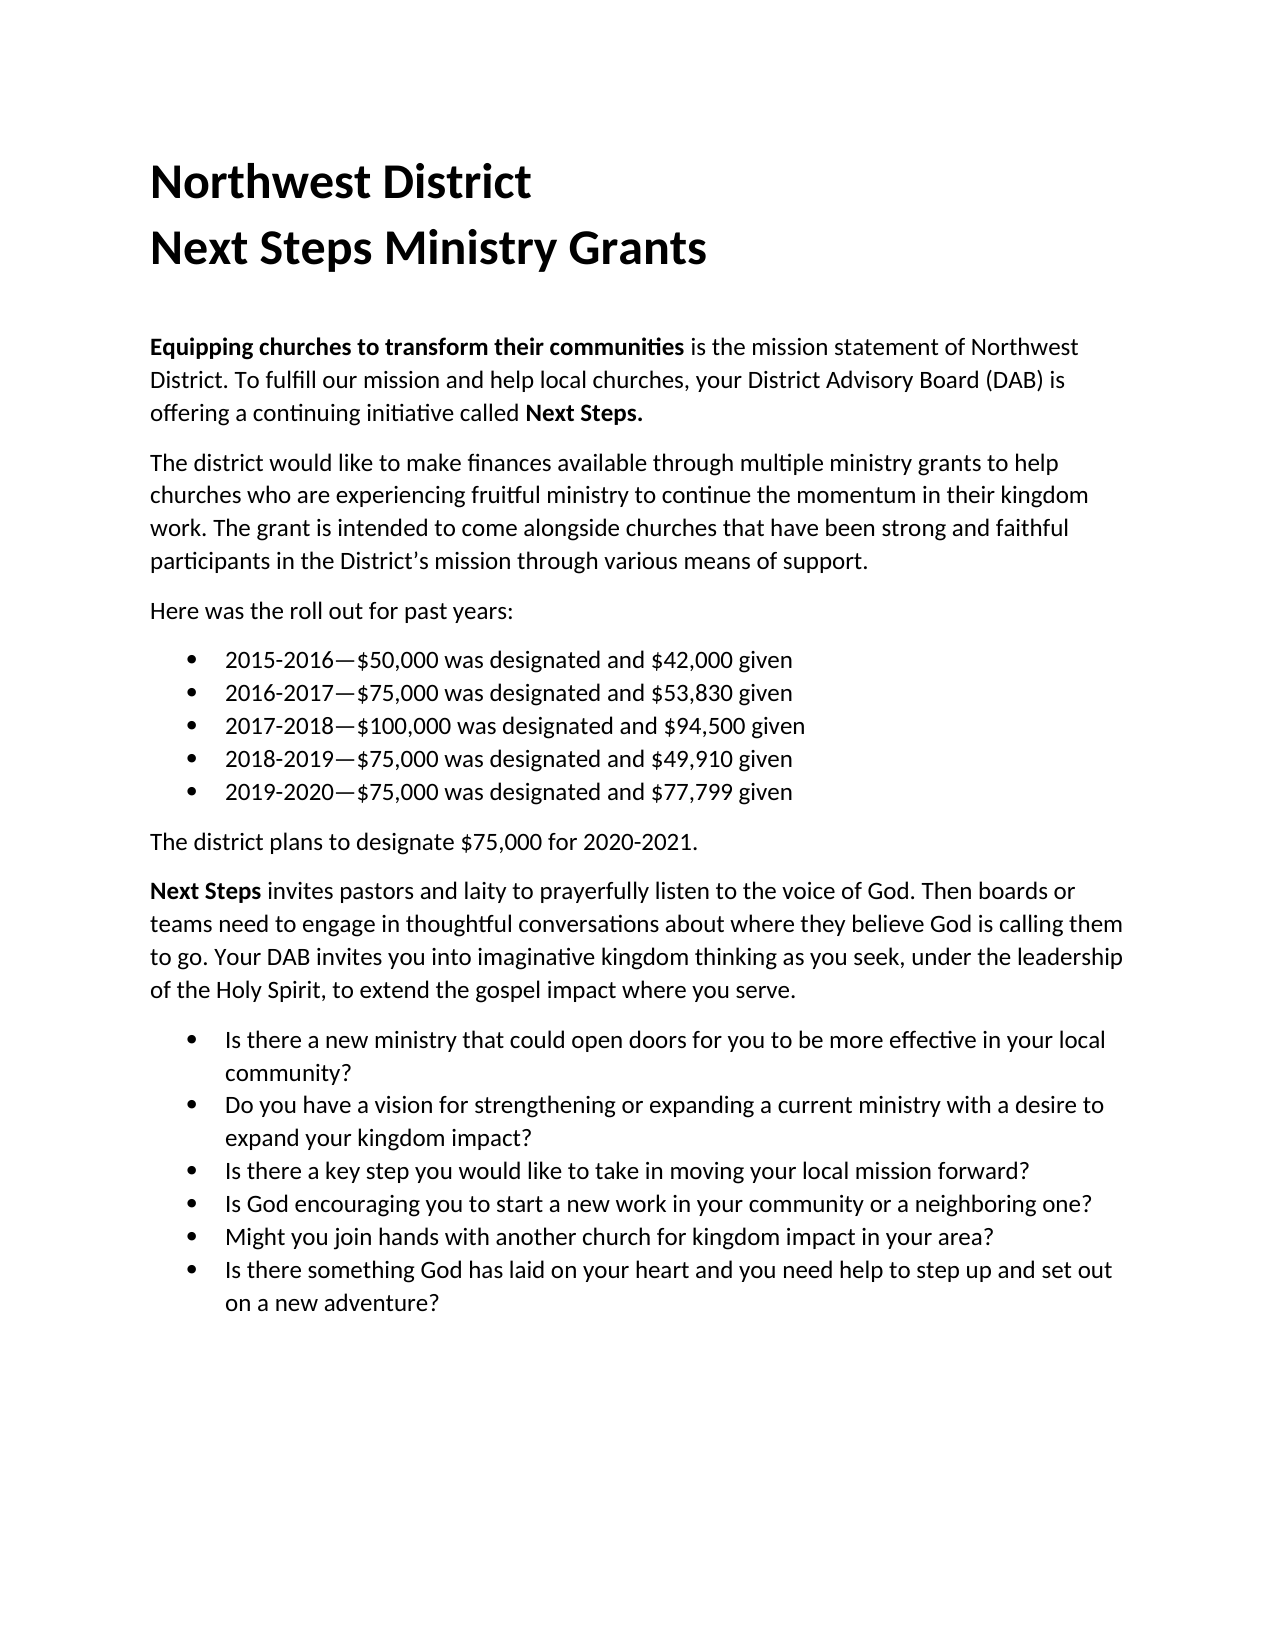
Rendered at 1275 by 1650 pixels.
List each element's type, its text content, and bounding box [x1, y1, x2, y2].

list 2015-2016—$50,000 was designated and $42,000 given [187, 644, 1125, 675]
list Is there a new ministry that could open doors for you to be more effective in your local community? [187, 1024, 1125, 1087]
text Next Steps invites pastors and laity to prayerfully listen to the voice of God. Then boards or teams need to engage in thoughtful conversations about where they believe God is calling them to go. Your DAB invites you into imaginative kingdom thinking as you seek, under the leadership of the Holy Spirit, to extend the gospel impact where you serve. [150, 875, 1125, 1005]
text Northwest District [150, 150, 1125, 211]
list 2016-2017—$75,000 was designated and $53,830 given [187, 677, 1125, 708]
text Equipping churches to transform their communities is the mission statement of Northwest District. To fulfill our mission and help local churches, your District Advisory Board (DAB) is offering a continuing initiative called Next Steps. [150, 331, 1125, 428]
text The district would like to make finances available through multiple ministry grants to help churches who are experiencing fruitful ministry to continue the momentum in their kingdom work. The grant is intended to come alongside churches that have been strong and faithful participants in the District’s mission through various means of support. [150, 447, 1125, 576]
text Next Steps Ministry Grants [150, 216, 1125, 277]
list 2019-2020—$75,000 was designated and $77,799 given [187, 776, 1125, 807]
list Is God encouraging you to start a new work in your community or a neighboring one? [187, 1188, 1125, 1219]
list 2018-2019—$75,000 was designated and $49,910 given [187, 743, 1125, 774]
list Do you have a vision for strengthening or expanding a current ministry with a desire to expand your kingdom impact? [187, 1089, 1125, 1153]
list Is there something God has laid on your heart and you need help to step up and set out on a new adventure? [187, 1254, 1125, 1318]
list Is there a key step you would like to take in moving your local mission forward? [187, 1155, 1125, 1186]
text The district plans to designate $75,000 for 2020-2021. [150, 826, 1125, 856]
list 2017-2018—$100,000 was designated and $94,500 given [187, 710, 1125, 741]
text Here was the roll out for past years: [150, 595, 1125, 626]
list Might you join hands with another church for kingdom impact in your area? [187, 1221, 1125, 1252]
